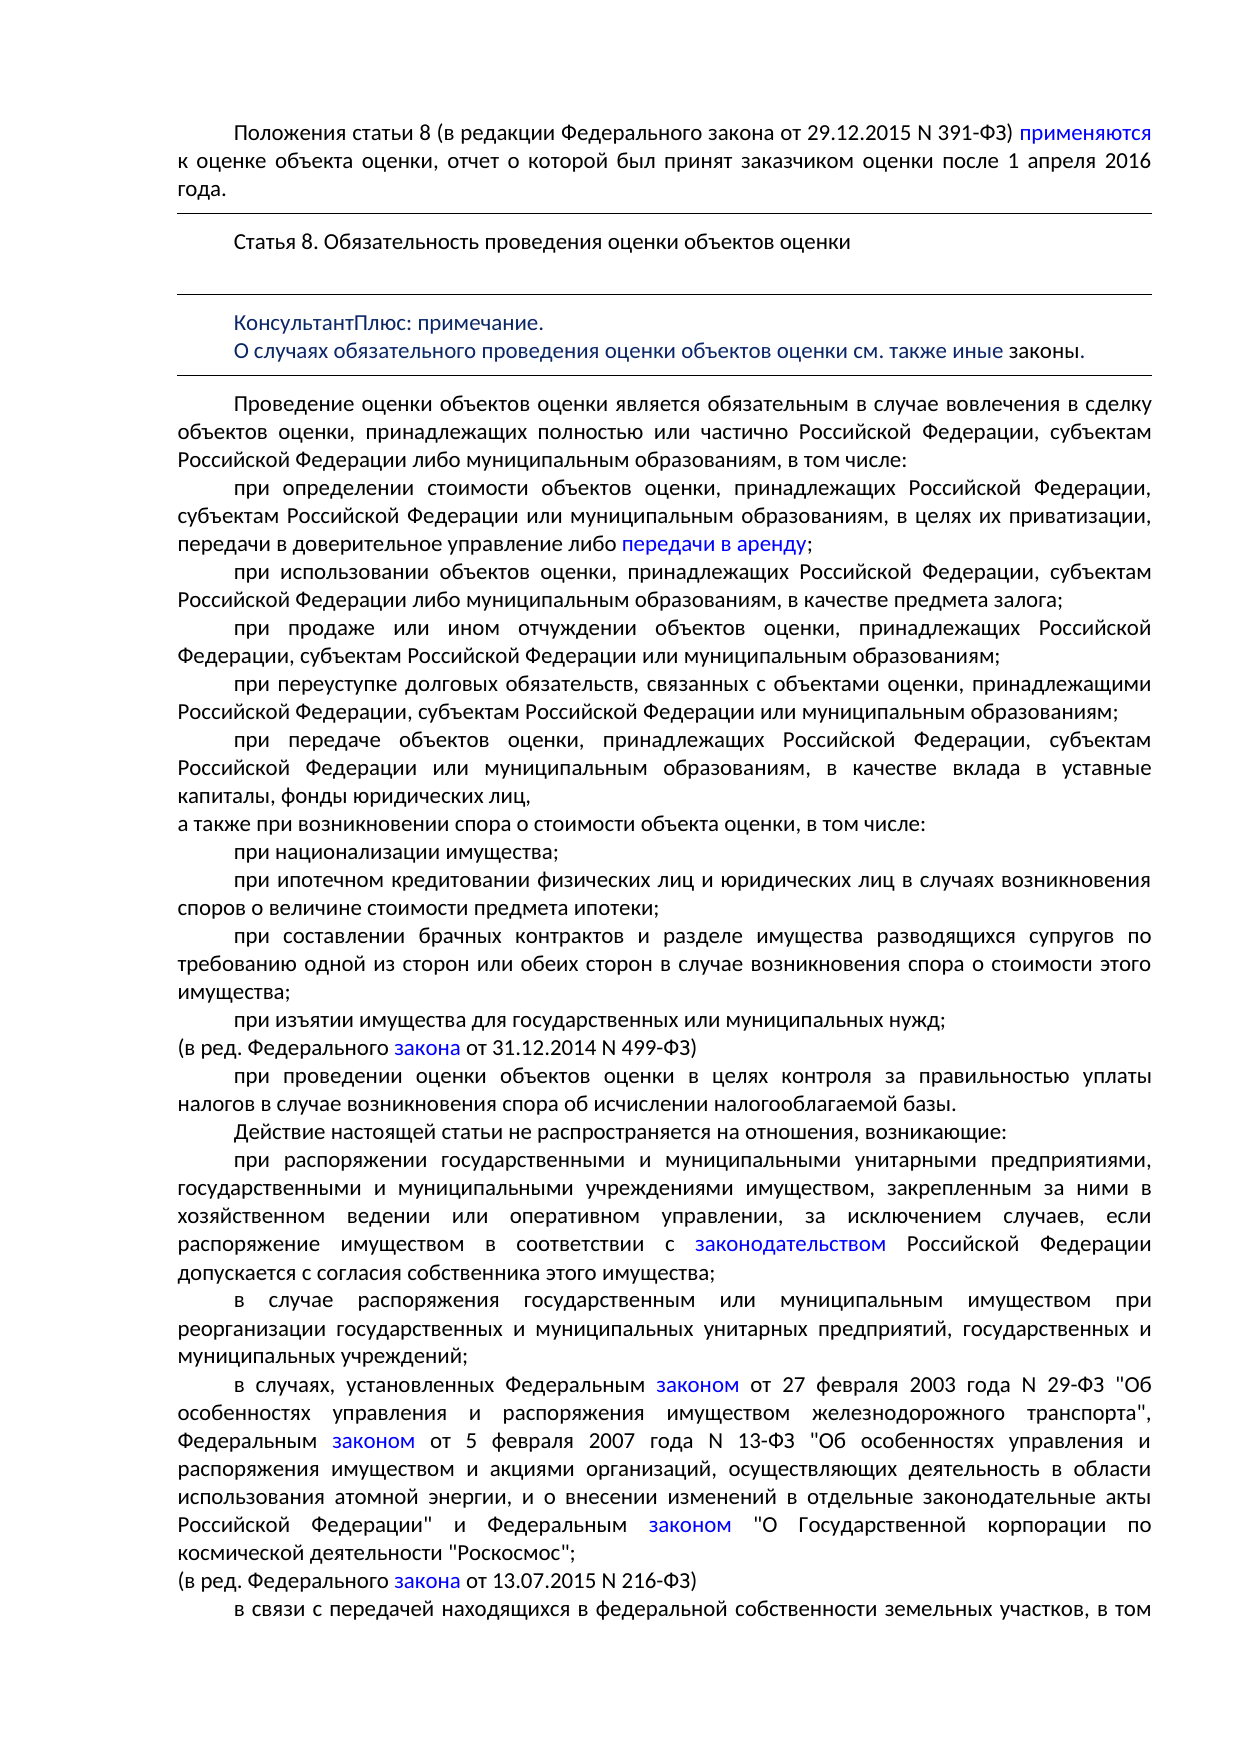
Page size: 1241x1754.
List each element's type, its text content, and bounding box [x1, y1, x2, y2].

text при ипотечном кредитовании физических лиц и юридических лиц в случаях возникновения споров о величине стоимости предмета ипотеки; [177, 865, 1152, 921]
text в случае распоряжения государственным или муниципальным имуществом при реорганизации государственных и муниципальных унитарных предприятий, государственных и муниципальных учреждений; [177, 1286, 1152, 1370]
text при национализации имущества; [177, 837, 1152, 865]
text Проведение оценки объектов оценки является обязательным в случае вовлечения в сделку объектов оценки, принадлежащих полностью или частично Российской Федерации, субъектам Российской Федерации либо муниципальным образованиям, в том числе: [177, 389, 1152, 473]
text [177, 1594, 1152, 1622]
text при составлении брачных контрактов и разделе имущества разводящихся супругов по требованию одной из сторон или обеих сторон в случае возникновения спора о стоимости этого имущества; [177, 921, 1152, 1005]
text О случаях обязательного проведения оценки объектов оценки см. также иные законы. [177, 336, 1152, 364]
text при использовании объектов оценки, принадлежащих Российской Федерации, субъектам Российской Федерации либо муниципальным образованиям, в качестве предмета залога; [177, 557, 1152, 613]
text при переуступке долговых обязательств, связанных с объектами оценки, принадлежащими Российской Федерации, субъектам Российской Федерации или муниципальным образованиям; [177, 669, 1152, 725]
text при передаче объектов оценки, принадлежащих Российской Федерации, субъектам Российской Федерации или муниципальным образованиям, в качестве вклада в уставные капиталы, фонды юридических лиц, [177, 725, 1152, 809]
text (в ред. Федерального закона от 31.12.2014 N 499-ФЗ) [177, 1033, 1152, 1061]
text Статья 8. Обязательность проведения оценки объектов оценки [177, 227, 1152, 255]
text при проведении оценки объектов оценки в целях контроля за правильностью уплаты налогов в случае возникновения спора об исчислении налогооблагаемой базы. [177, 1061, 1152, 1117]
text Действие настоящей статьи не распространяется на отношения, возникающие: [177, 1117, 1152, 1146]
text Положения статьи 8 (в редакции Федерального закона от 29.12.2015 N 391-ФЗ) применяются к оценке объекта оценки, отчет о которой был принят заказчиком оценки после 1 апреля 2016 года. [177, 118, 1152, 202]
text при продаже или ином отчуждении объектов оценки, принадлежащих Российской Федерации, субъектам Российской Федерации или муниципальным образованиям; [177, 613, 1152, 669]
text при определении стоимости объектов оценки, принадлежащих Российской Федерации, субъектам Российской Федерации или муниципальным образованиям, в целях их приватизации, передачи в доверительное управление либо передачи в аренду; [177, 473, 1152, 557]
text в случаях, установленных Федеральным законом от 27 февраля 2003 года N 29-ФЗ "Об особенностях управления и распоряжения имуществом железнодорожного транспорта", Федеральным законом от 5 февраля 2007 года N 13-ФЗ "Об особенностях управления и распоряжения имуществом и акциями организаций, осуществляющих деятельность в области использования атомной энергии, и о внесении изменений в отдельные законодательные акты Российской Федерации" и Федеральным законом "О Государственной корпорации по космической деятельности "Роскосмос"; [177, 1370, 1152, 1566]
text (в ред. Федерального закона от 13.07.2015 N 216-ФЗ) [177, 1566, 1152, 1594]
text КонсультантПлюс: примечание. [177, 308, 1152, 336]
text при изъятии имущества для государственных или муниципальных нужд; [177, 1005, 1152, 1033]
text а также при возникновении спора о стоимости объекта оценки, в том числе: [177, 809, 1152, 837]
text при распоряжении государственными и муниципальными унитарными предприятиями, государственными и муниципальными учреждениями имуществом, закрепленным за ними в хозяйственном ведении или оперативном управлении, за исключением случаев, если распоряжение имуществом в соответствии с законодательством Российской Федерации допускается с согласия собственника этого имущества; [177, 1146, 1152, 1286]
